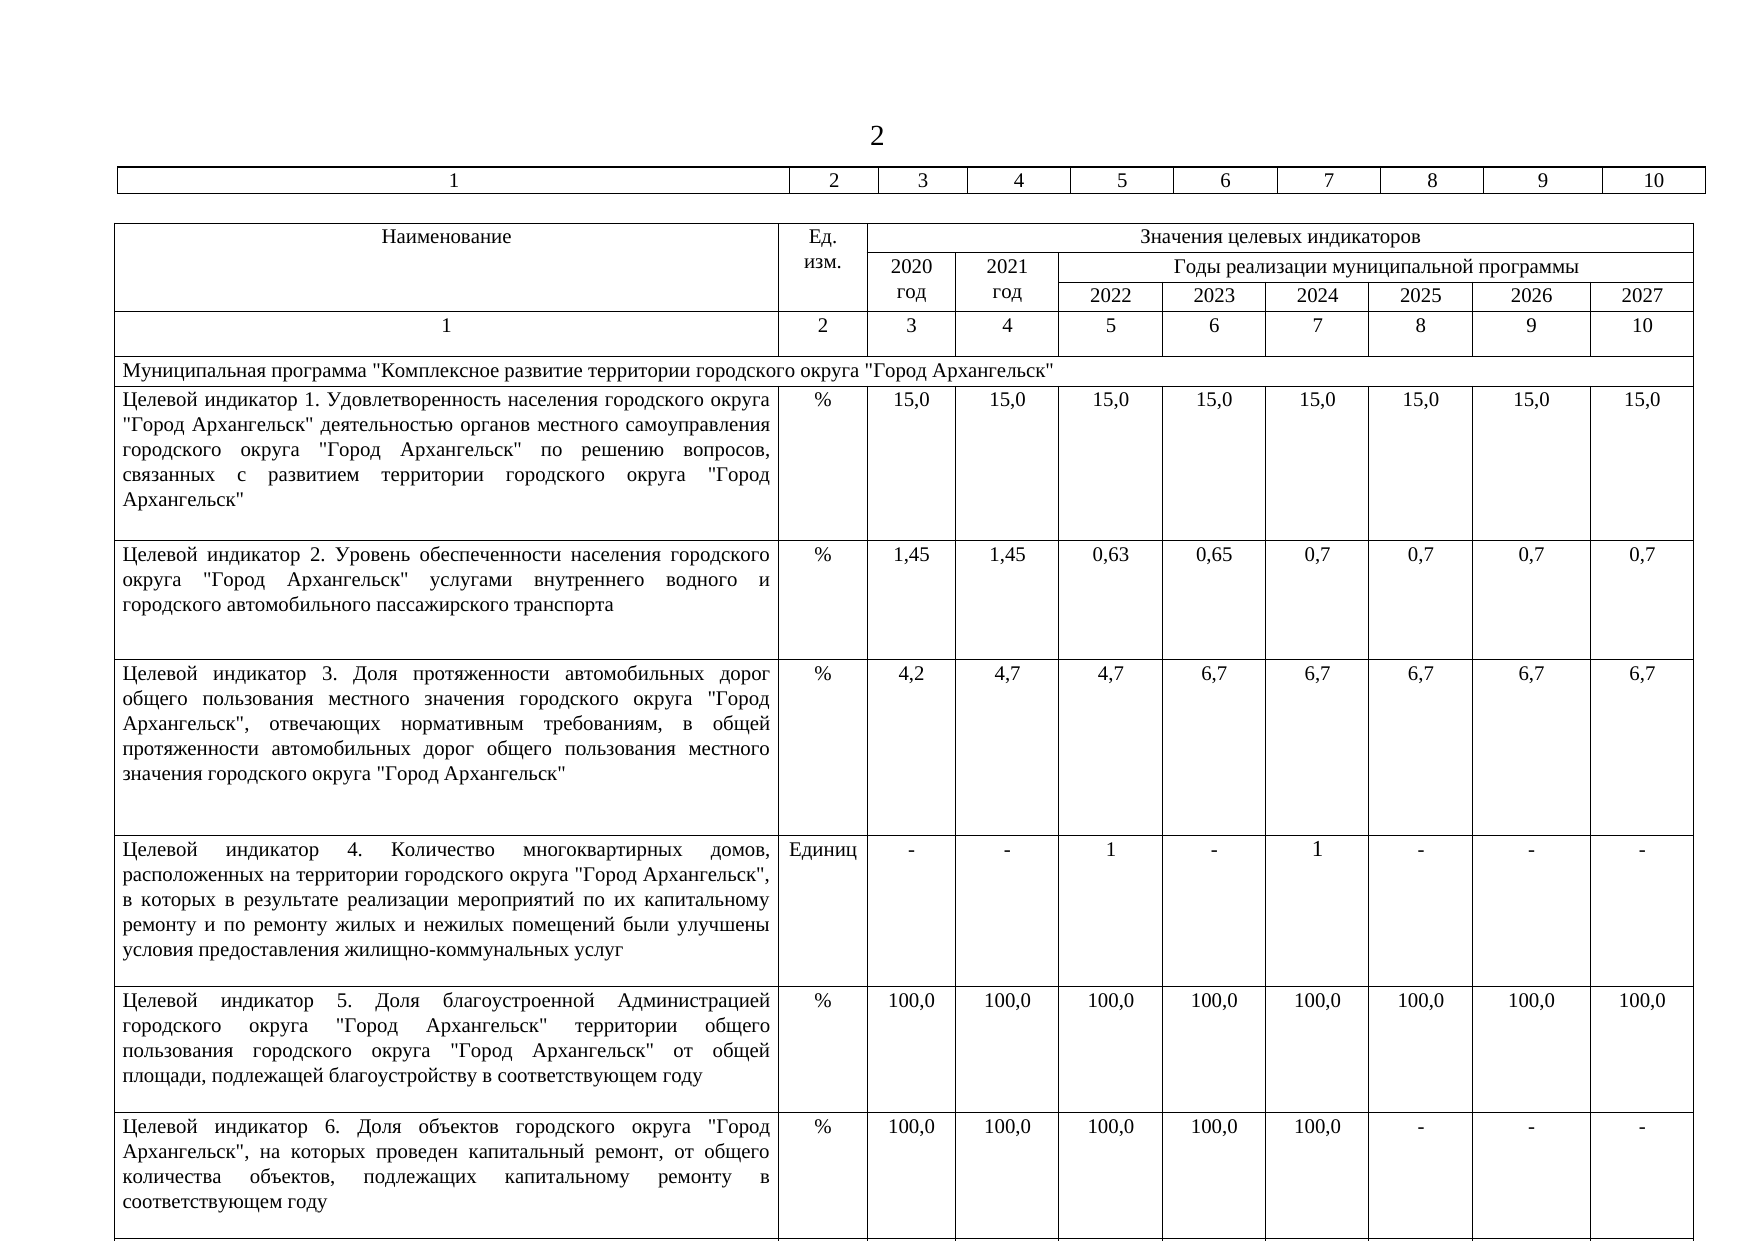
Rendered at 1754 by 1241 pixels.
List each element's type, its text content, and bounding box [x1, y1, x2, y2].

table_header ПРИЛОЖЕНИЕ № 1 к постановлению Администрации городского округа "Город Архангельск" от 29 января 2024 г. № 80 "Приложение № 1 к муниципальной программе "Комплексное развитие территории городского округа "Город Архангельск" СВЕДЕНИЯ о целевых индикаторах муниципальной программы и их значениях ____________ [107, 208, 1702, 1181]
